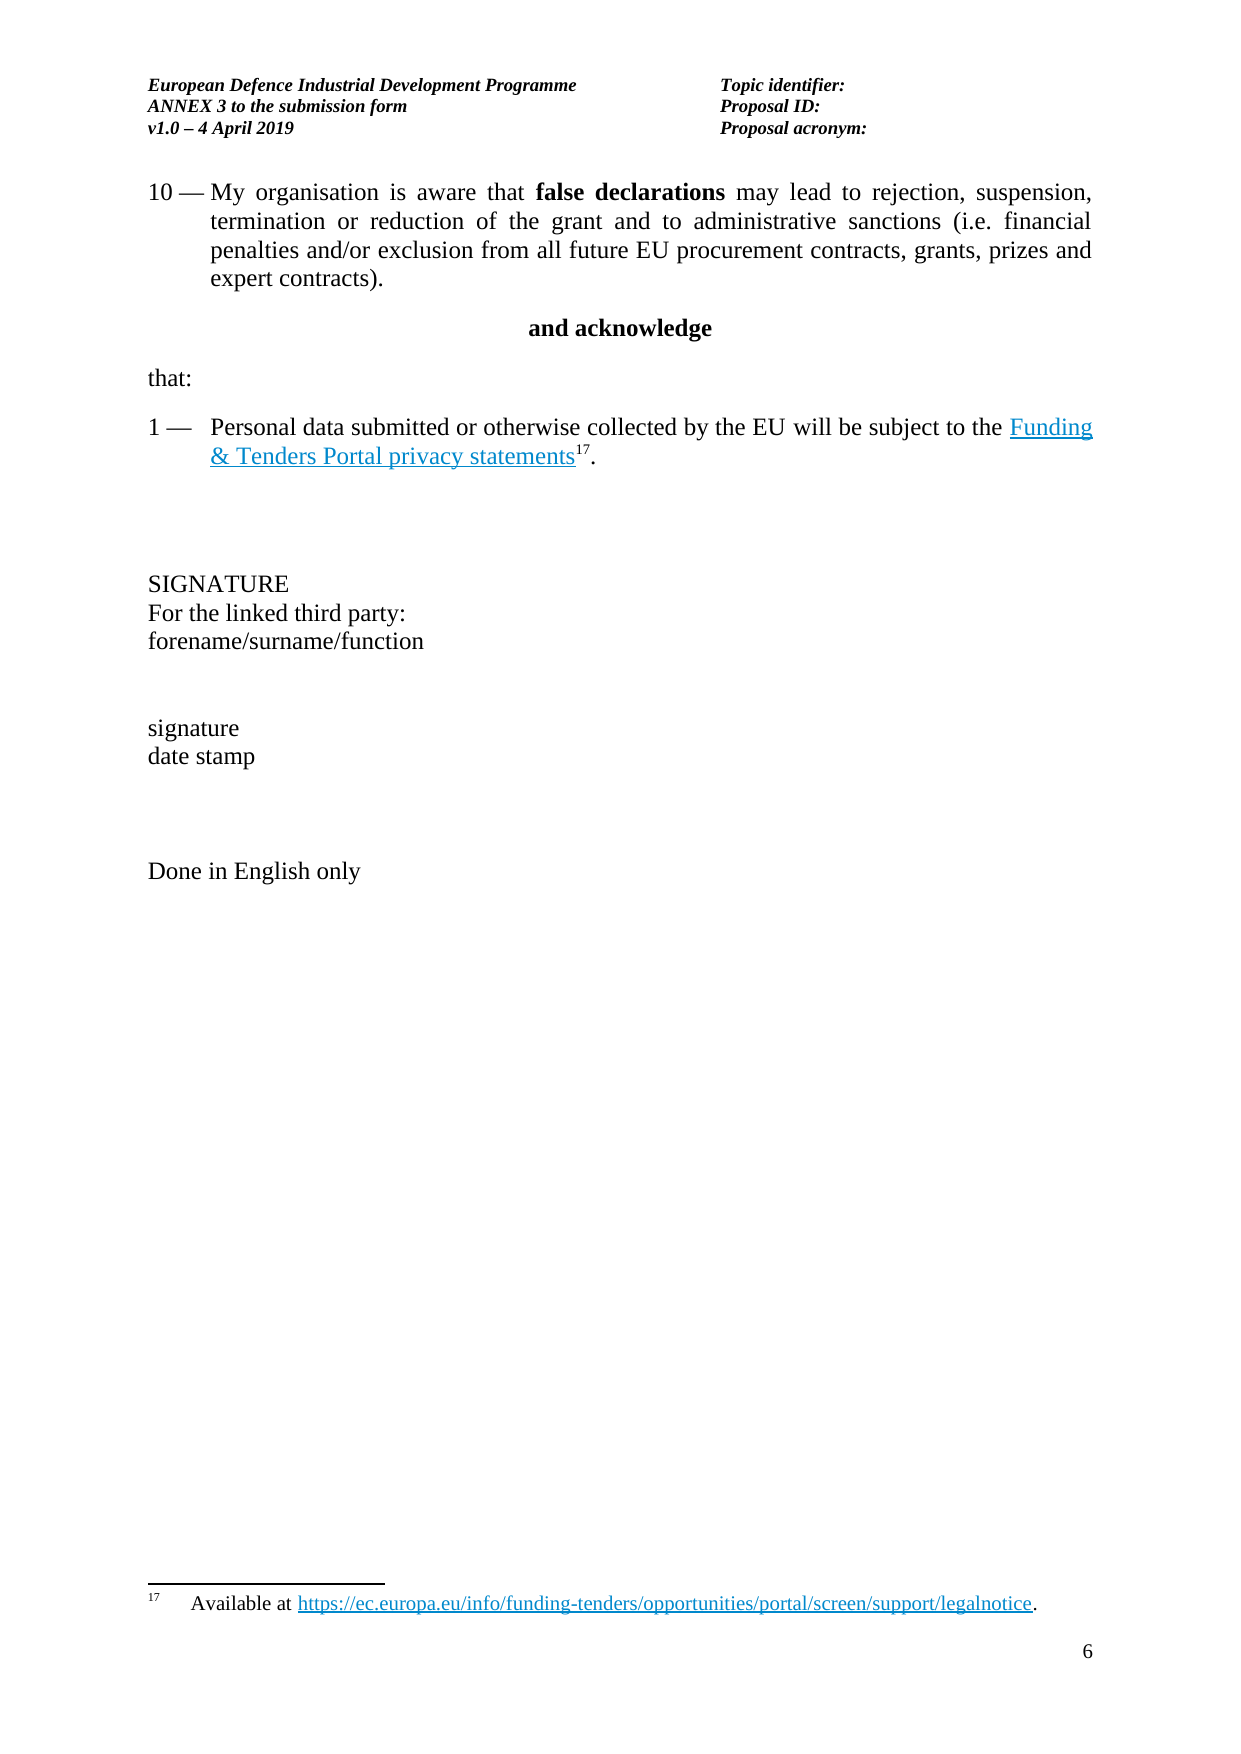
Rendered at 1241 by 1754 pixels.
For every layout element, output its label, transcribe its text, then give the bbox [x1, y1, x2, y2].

list that: [148, 363, 1093, 391]
list 1 — Personal data submitted or otherwise collected by the EU will be subject to the Funding & Tenders Portal privacy statements. [148, 412, 1093, 470]
text For the linked third party: [148, 598, 1093, 626]
text 10 — My organisation is aware that false declarations may lead to rejection, suspension, termination or reduction of the grant and to administrative sanctions (i.e. financial penalties and/or exclusion from all future EU procurement contracts, grants, prizes and expert contracts). [148, 177, 1093, 292]
text SIGNATURE [148, 569, 1093, 598]
text Done in English only [148, 856, 1093, 885]
text forename/surname/function [148, 626, 1093, 655]
text and acknowledge [148, 313, 1093, 342]
text signature date stamp [148, 713, 1093, 770]
